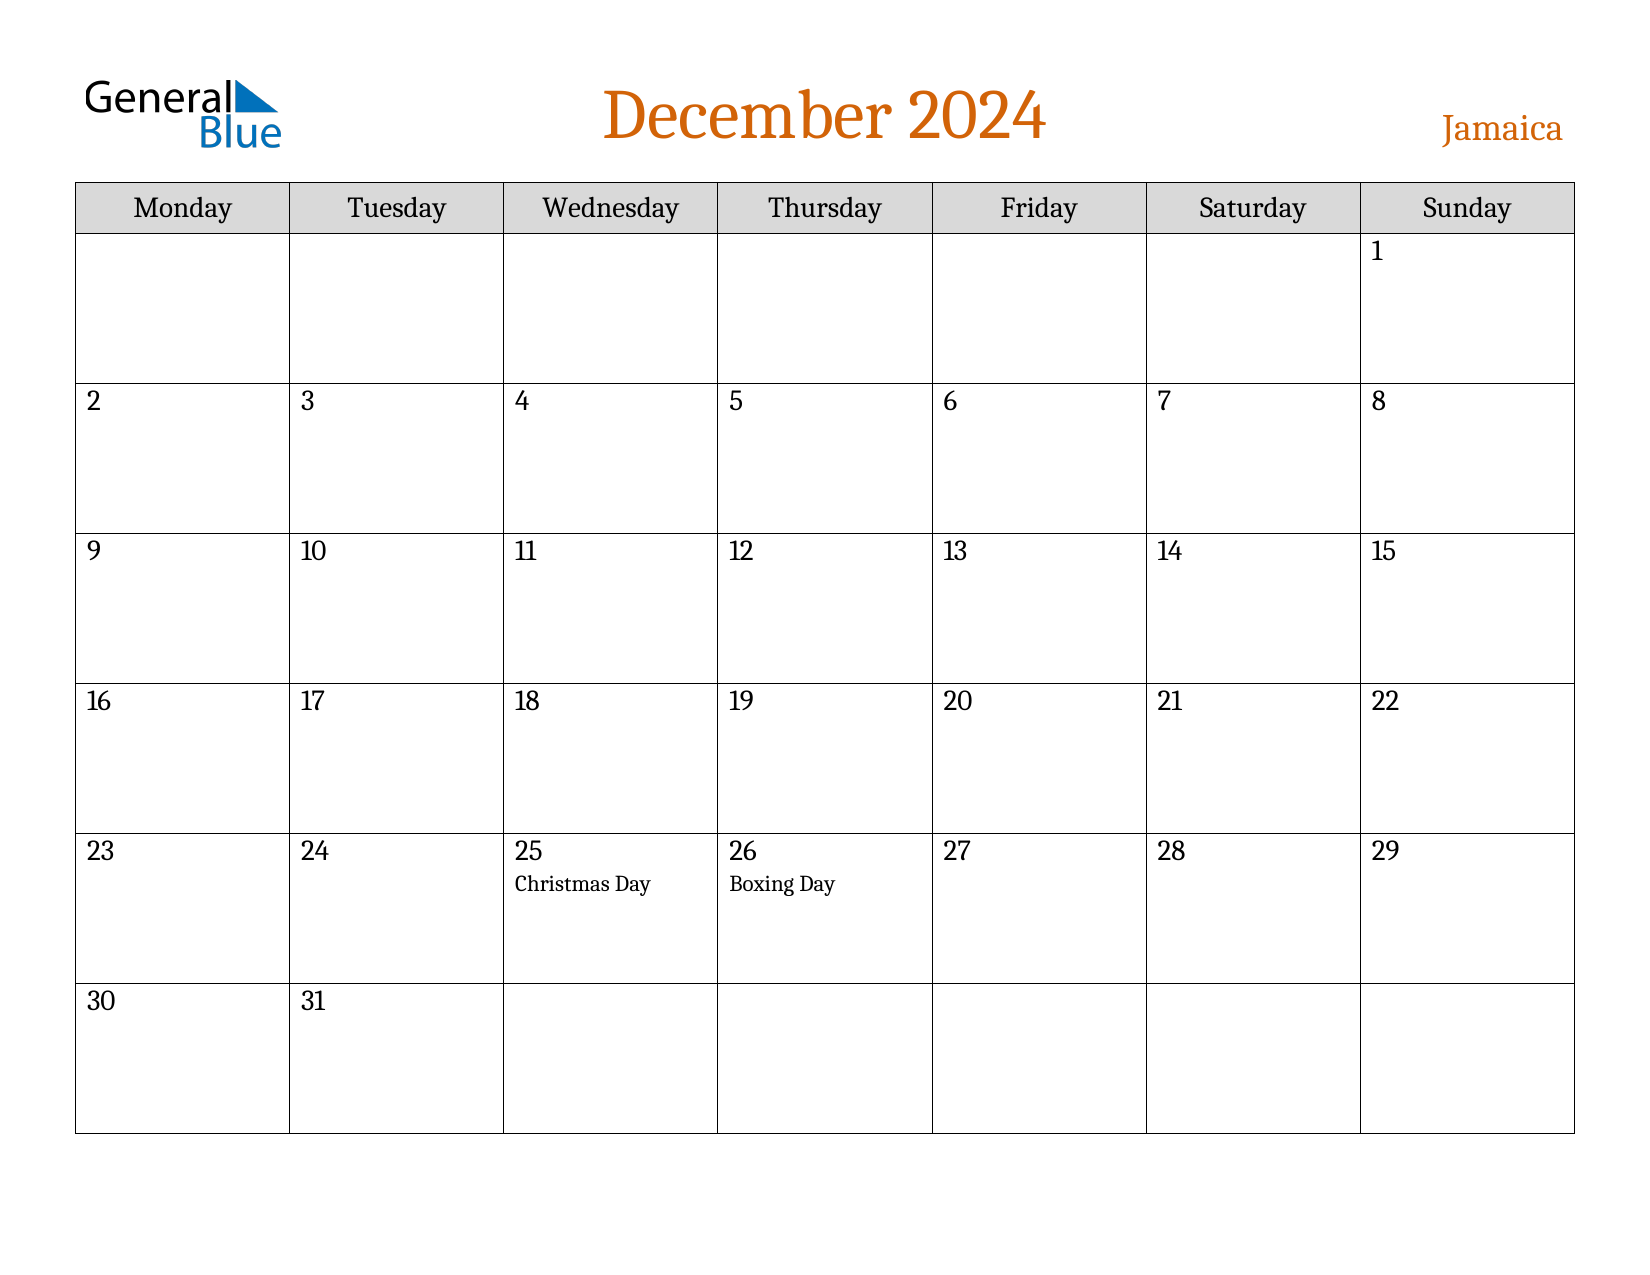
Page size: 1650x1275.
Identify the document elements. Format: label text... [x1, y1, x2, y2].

table_cell [933, 870, 1146, 983]
table_cell Monday [76, 183, 289, 233]
table_cell 30 [76, 984, 289, 1020]
table_cell [76, 870, 289, 983]
table_cell 17 [290, 684, 503, 720]
table_cell [1147, 984, 1360, 1020]
table_cell [504, 570, 717, 683]
table_cell 8 [1361, 384, 1574, 420]
table_cell 9 [76, 534, 289, 570]
table_cell [1361, 270, 1574, 383]
table_cell [290, 1020, 503, 1133]
table_cell [76, 720, 289, 833]
table_cell 4 [504, 384, 717, 420]
table_cell [1147, 1020, 1360, 1133]
table_cell 13 [933, 534, 1146, 570]
table_cell [718, 234, 932, 270]
table_cell 28 [1147, 834, 1360, 870]
table_cell Sunday [1361, 183, 1574, 233]
table_cell Boxing Day [718, 870, 932, 983]
table_cell [1361, 984, 1574, 1020]
table_cell 24 [290, 834, 503, 870]
table_cell [718, 984, 932, 1020]
table_cell Thursday [718, 183, 932, 233]
table_cell [718, 1020, 932, 1133]
table_cell [1147, 570, 1360, 683]
table_cell 10 [290, 534, 503, 570]
table_cell [290, 570, 503, 683]
table_cell [718, 420, 932, 533]
table_cell [933, 570, 1146, 683]
table_cell 29 [1361, 834, 1574, 870]
table_cell [290, 420, 503, 533]
table_cell [1147, 720, 1360, 833]
table_cell [1361, 720, 1574, 833]
table_cell [1361, 420, 1574, 533]
table_cell [290, 234, 503, 270]
table_cell 3 [290, 384, 503, 420]
table_cell Christmas Day [504, 870, 717, 983]
table_cell 12 [718, 534, 932, 570]
table_cell [504, 1020, 717, 1133]
table_cell [1361, 1020, 1574, 1133]
table_cell 11 [504, 534, 717, 570]
table_cell 26 [718, 834, 932, 870]
table_cell Tuesday [290, 183, 503, 233]
table_cell 23 [76, 834, 289, 870]
table_cell [1147, 870, 1360, 983]
table_header [76, 75, 503, 182]
table_cell 5 [718, 384, 932, 420]
table_cell [290, 720, 503, 833]
table_cell [1147, 270, 1360, 383]
table_cell [76, 420, 289, 533]
table_cell [76, 270, 289, 383]
table_cell [933, 420, 1146, 533]
table_cell [1361, 570, 1574, 683]
table_cell [718, 720, 932, 833]
table_cell 22 [1361, 684, 1574, 720]
table_cell 2 [76, 384, 289, 420]
table_cell [290, 270, 503, 383]
table_cell [933, 984, 1146, 1020]
table_header December 2024 [504, 75, 1146, 182]
table_cell [1147, 234, 1360, 270]
table_cell [504, 270, 717, 383]
table_cell 16 [76, 684, 289, 720]
picture [86, 80, 281, 148]
table_cell [290, 870, 503, 983]
table_cell [933, 720, 1146, 833]
table_cell [76, 234, 289, 270]
table_cell 18 [504, 684, 717, 720]
table_cell 20 [933, 684, 1146, 720]
table_header Jamaica [1146, 75, 1574, 182]
table_cell Saturday [1147, 183, 1360, 233]
table_cell [76, 570, 289, 683]
table_cell [933, 234, 1146, 270]
table_cell [504, 234, 717, 270]
table_cell 14 [1147, 534, 1360, 570]
table_cell [504, 720, 717, 833]
table_cell 31 [290, 984, 503, 1020]
table_cell Friday [933, 183, 1146, 233]
table_cell Wednesday [504, 183, 717, 233]
table_cell 21 [1147, 684, 1360, 720]
table_cell 1 [1361, 234, 1574, 270]
table_cell [718, 270, 932, 383]
table_cell [718, 570, 932, 683]
table_cell [1147, 420, 1360, 533]
table_cell 6 [933, 384, 1146, 420]
table_cell 25 [504, 834, 717, 870]
table_cell [76, 1020, 289, 1133]
table_cell 19 [718, 684, 932, 720]
table_cell [504, 420, 717, 533]
table_cell [1361, 870, 1574, 983]
table_cell 27 [933, 834, 1146, 870]
table_cell [933, 270, 1146, 383]
table_cell [933, 1020, 1146, 1133]
table_cell 15 [1361, 534, 1574, 570]
table_cell 7 [1147, 384, 1360, 420]
table_cell [504, 984, 717, 1020]
